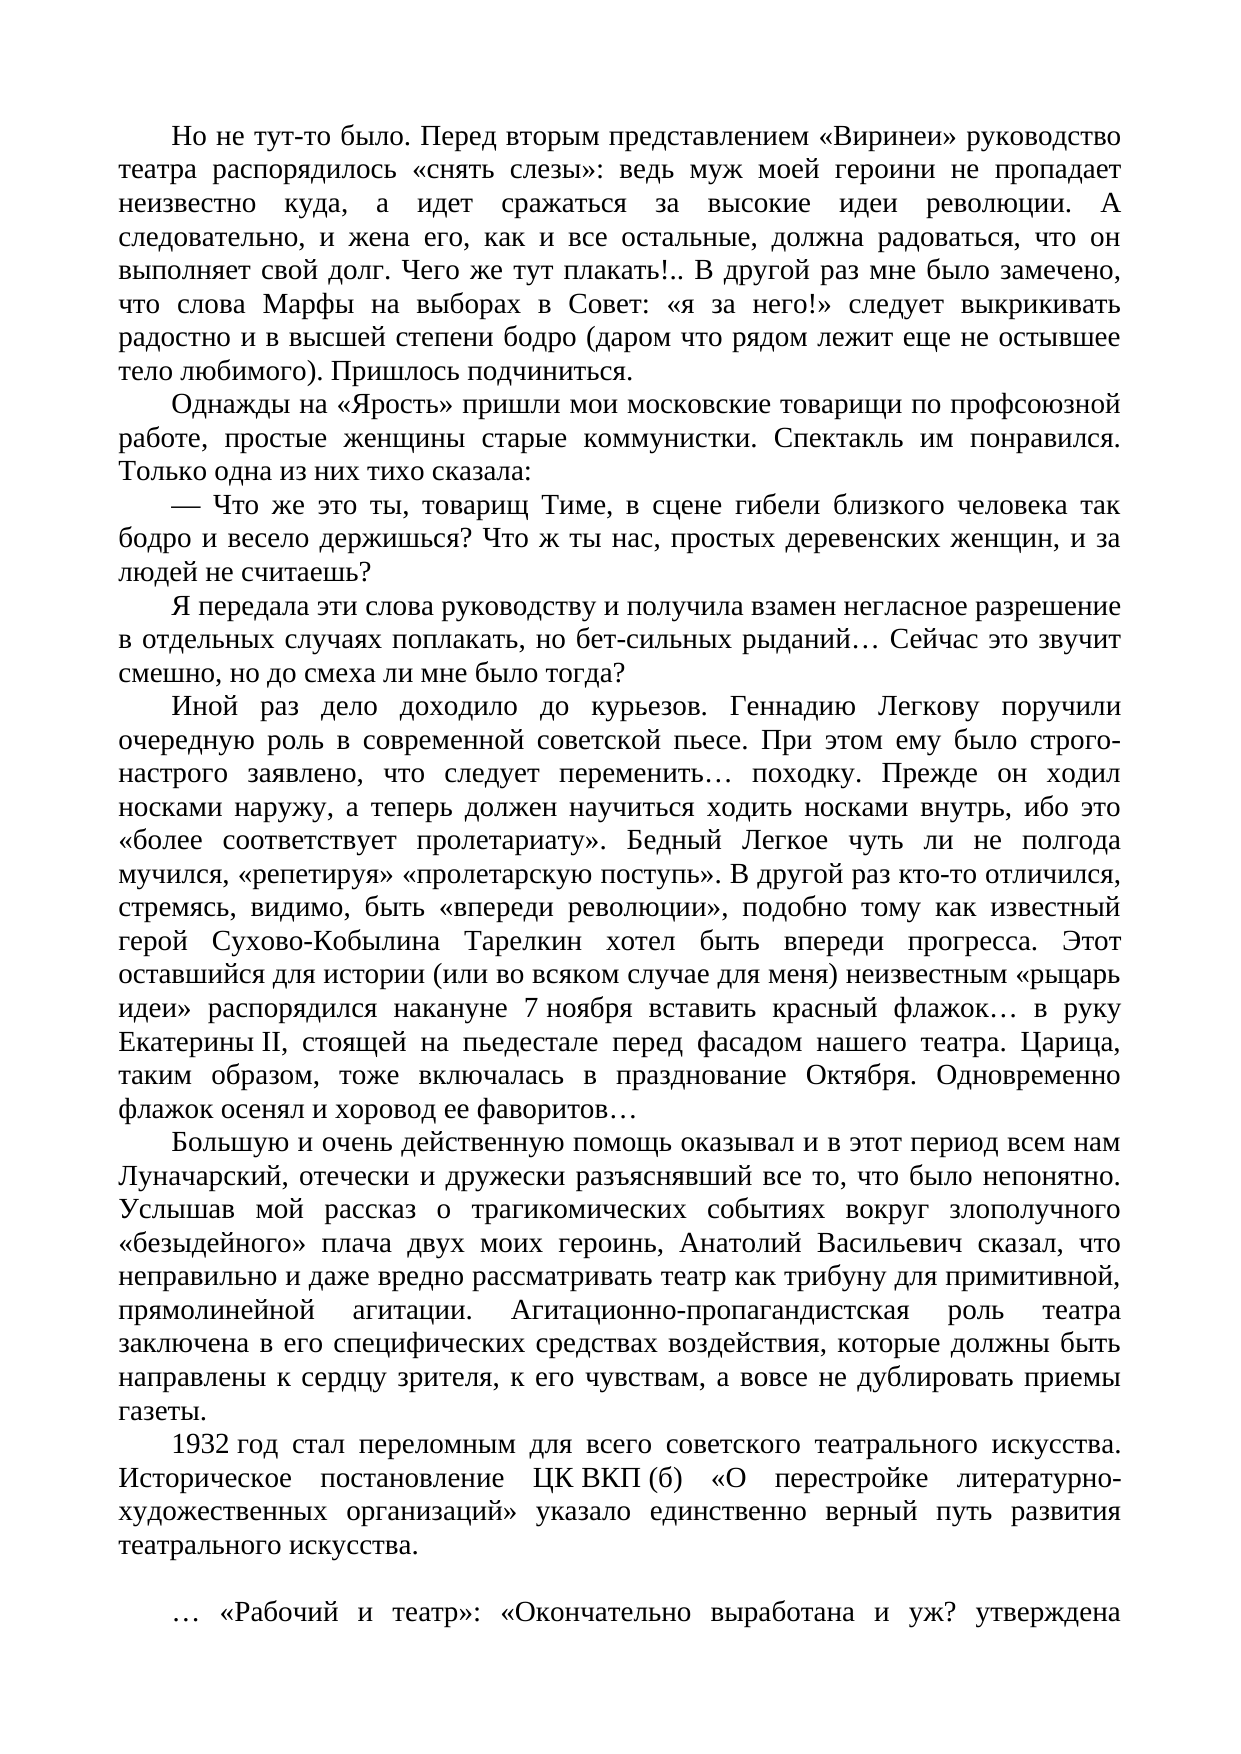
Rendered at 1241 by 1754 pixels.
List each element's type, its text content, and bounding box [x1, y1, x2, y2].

text Большую и очень действенную помощь оказывал и в этот период всем нам Луначарский, отечески и дружески разъяснявший все то, что было непонятно. Услышав мой рассказ о трагикомических событиях вокруг злополучного «безыдейного» плача двух моих героинь, Анатолий Васильевич сказал, что неправильно и даже вредно рассматривать театр как трибуну для примитивной, прямолинейной агитации. Агитационно-пропагандистская роль театра заключена в его специфических средствах воздействия, которые должны быть направлены к сердцу зрителя, к его чувствам, а вовсе не дублировать приемы газеты. [118, 1124, 1122, 1426]
text 1932 год стал переломным для всего советского театрального искусства. Историческое постановление ЦК ВКП (б) «О перестройке литературно-художественных организаций» указало единственно верный путь развития театрального искусства. [118, 1426, 1122, 1560]
text Иной раз дело доходило до курьезов. Геннадию Легкову поручили очередную роль в современной советской пьесе. При этом ему было строго-настрого заявлено, что следует переменить… походку. Прежде он ходил носками наружу, а теперь должен научиться ходить носками внутрь, ибо это «более соответствует пролетариату». Бедный Легкое чуть ли не полгода мучился, «репетируя» «пролетарскую поступь». В другой раз кто-то отличился, стремясь, видимо, быть «впереди революции», подобно тому как известный герой Сухово-Кобылина Тарелкин хотел быть впереди прогресса. Этот оставшийся для истории (или во всяком случае для меня) неизвестным «рыцарь идеи» распорядился накануне 7 ноября вставить красный флажок… в руку Екатерины II, стоящей на пьедестале перед фасадом нашего театра. Царица, таким образом, тоже включалась в празднование Октября. Одновременно флажок осенял и хоровод ее фаворитов… [118, 688, 1122, 1124]
text Я передала эти слова руководству и получила взамен негласное разрешение в отдельных случаях поплакать, но бет-сильных рыданий… Сейчас это звучит смешно, но до смеха ли мне было тогда? [118, 588, 1122, 688]
text {238} — Что же это ты, товарищ Тиме, в сцене гибели близкого человека так бодро и весело держишься? Что ж ты нас, простых деревенских женщин, и за людей не считаешь? [118, 487, 1122, 588]
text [118, 1594, 1122, 1627]
text Однажды на «Ярость» пришли мои московские товарищи по профсоюзной работе, простые женщины старые коммунистки. Спектакль им понравился. Только одна из них тихо сказала: [118, 386, 1122, 487]
text Но не тут-то было. Перед вторым представлением «Виринеи» руководство театра распорядилось «снять слезы»: ведь муж моей героини не пропадает неизвестно куда, а идет сражаться за высокие идеи революции. А следовательно, и жена его, как и все остальные, должна радоваться, что он выполняет свой долг. Чего же тут плакать!.. В другой раз мне было замечено, что слова Марфы на выборах в Совет: «я за него!» следует выкрикивать радостно и в высшей степени бодро (даром что рядом лежит еще не остывшее тело любимого). Пришлось подчиниться. [118, 118, 1122, 386]
